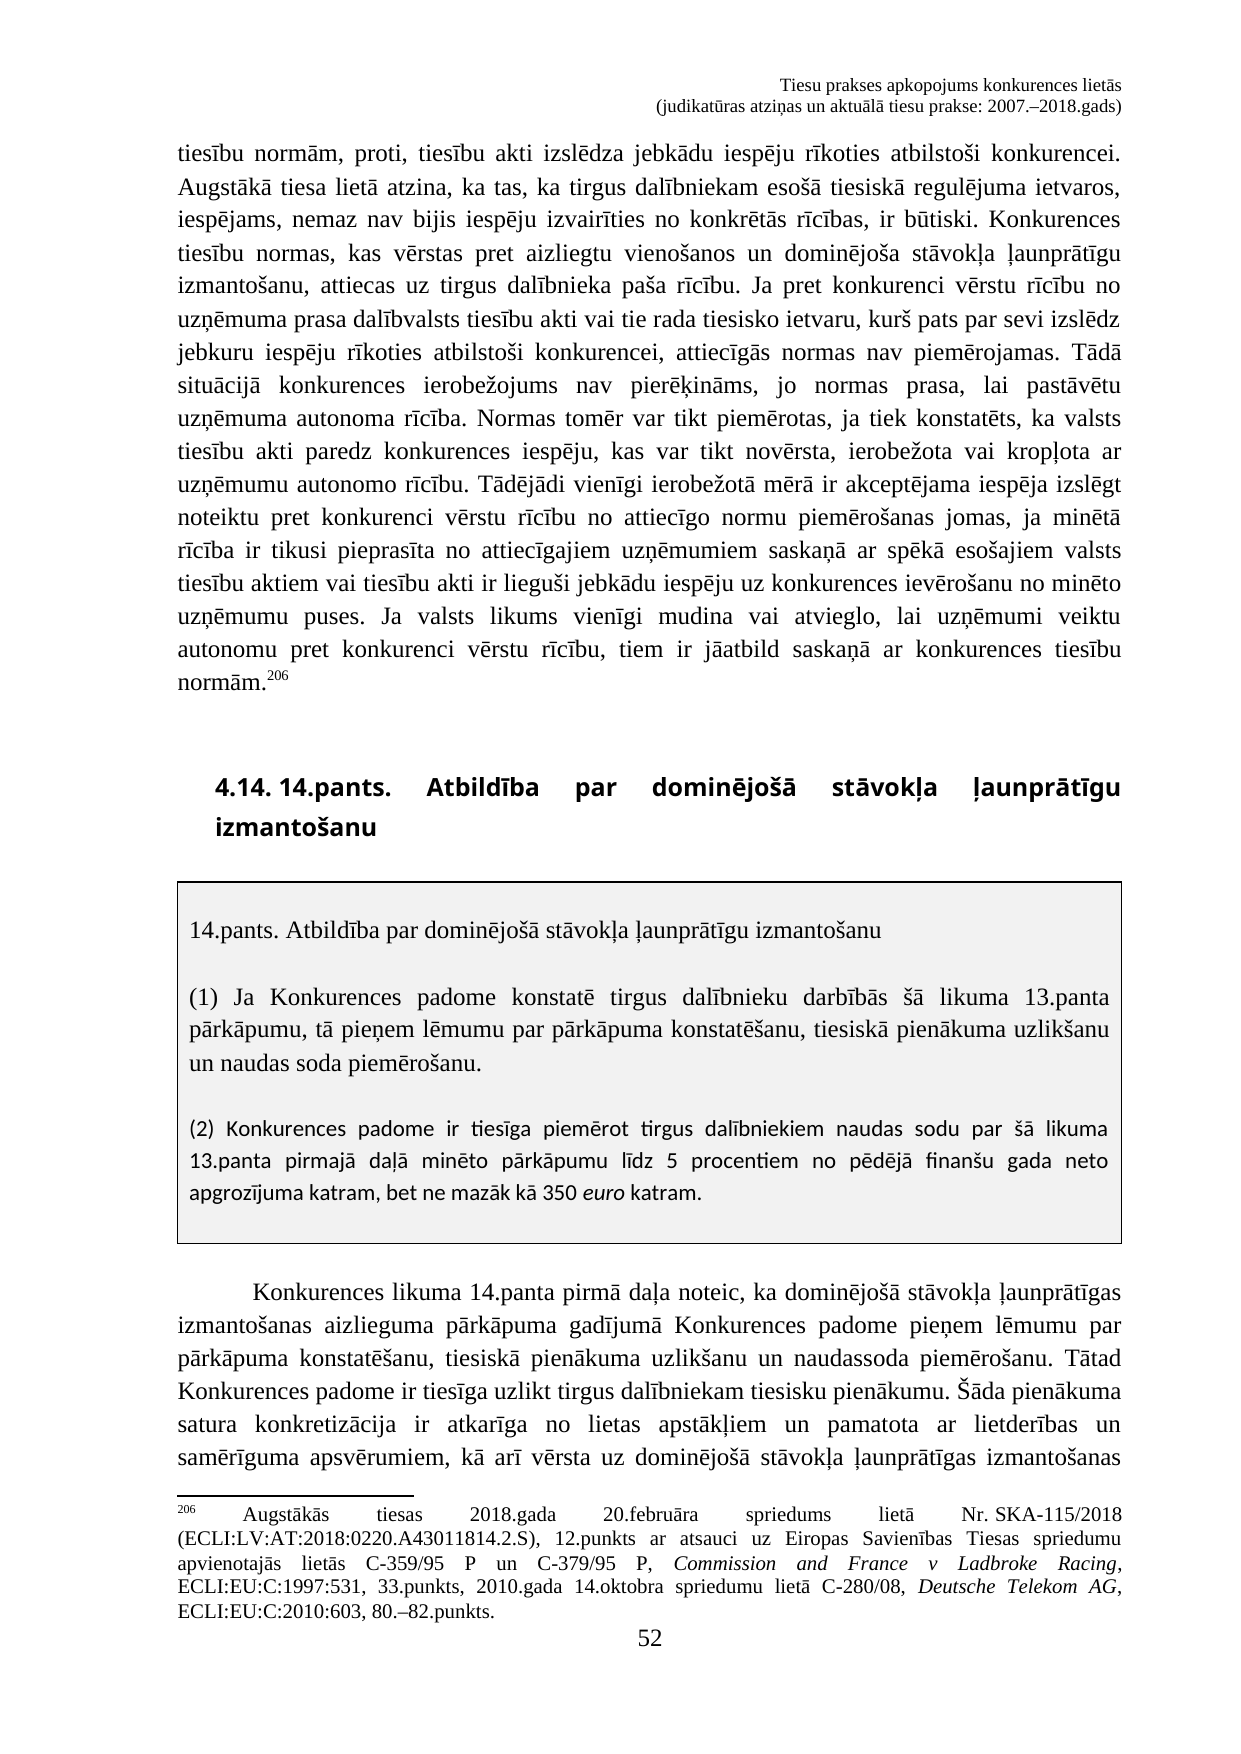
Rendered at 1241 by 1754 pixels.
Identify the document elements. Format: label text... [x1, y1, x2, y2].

subtitle 4.14. 14.pants. Atbildība par dominējošā stāvokļa ļaunprātīgu izmantošanu [215, 770, 1122, 843]
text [177, 138, 1122, 696]
table_header 14.pants. Atbildība par dominējošā stāvokļa ļaunprātīgu izmantošanu (1) Ja Konkurences padome konstatē tirgus dalībnieku darbībās šā likuma 13.panta pārkāpumu, tā pieņem lēmumu par pārkāpuma konstatēšanu, tiesiskā pienākuma uzlikšanu un naudas soda piemērošanu. (2) Konkurences padome ir tiesīga piemērot tirgus dalībniekiem naudas sodu par šā likuma 13.panta pirmajā daļā minēto pārkāpumu līdz 5 procentiem no pēdējā finanšu gada neto apgrozījuma katram, bet ne mazāk kā 350 euro katram. [178, 883, 1121, 1243]
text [177, 1277, 1122, 1471]
